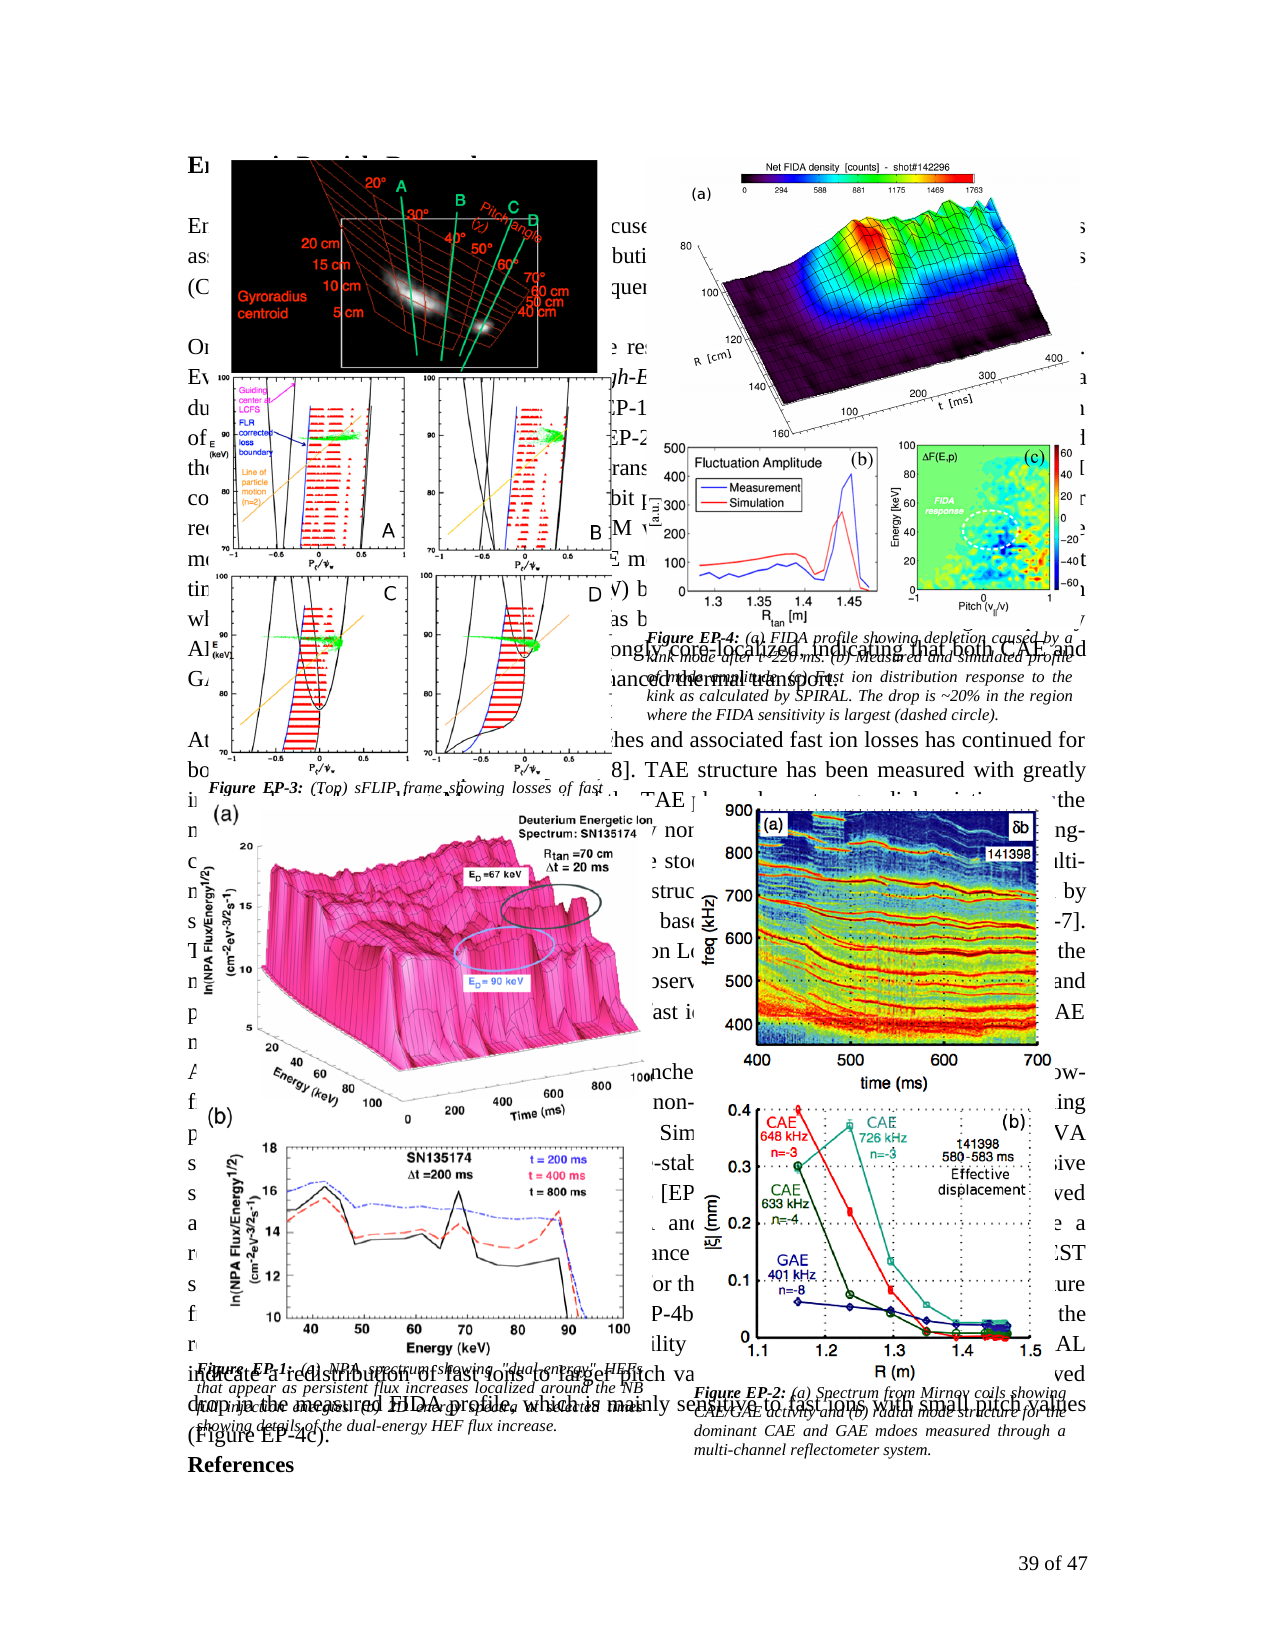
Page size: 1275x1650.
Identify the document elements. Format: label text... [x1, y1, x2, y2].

picture [646, 158, 1081, 629]
text References [187, 1451, 1087, 1477]
picture [196, 796, 653, 1359]
text Energetic Particle Research [187, 150, 1087, 179]
text According to recent analyses [EP-9], TAE avalanches are also responsible for triggering low-frequency kink/fishbone modes, possibly through non-linear mode-mode coupling. The coupling process has been documented in L-mode plasmas. Simulations with the ideal MHD code NOVA support the interpretation of kink-like modes de-stabilized by the avalanche. More extensive studies have been performed for H-mode plasmas [EP-10], where kink-like modes are observed at the beginning of the current flat-top. FIDA and neutron rate measurements indicate a redistribution of fast ions following the appearance of these modes (Figure EP-4a). PEST simulations confirm that kink modes are unstable for these plasma conditions. The mode structure from simulations of the SXR response (Figure EP-4b) is then used in SPIRAL to simulate the response of the fast ion distribution to the instability [EP-4]. Preliminary results from SPIRAL indicate a redistribution of fast ions to larger pitch values. This is consistent with the observed drop in the measured FIDA profile, which is mainly sensitive to fast ions with small pitch values (Figure EP-4c). [187, 1058, 1087, 1447]
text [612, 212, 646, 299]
text Once de-stabilized, CAE/GAE modes can be responsible for radial redistribution of fast ions. Evidence has been found in an anomalous High-Energy Feature (HEF) observed on NPA spectra during strong high-f activity (Figure EP-1) [EP-1], which can be explained by the redistribution of fast ions caused by resonant GAE modes [EP-2, 3]. Modeling is also in progress to understand the effects of GAE/CAE modes on fast ion transport. Mode structures obtained with the HYM code are used in the newly developed, full-orbit particle following code SPIRAL [EP-4] to infer redistribution of fast ions. Results from HYM will be validated against measurements of the mode structure and frequency. GAE and CAE mode structures have been measured for the first time [EP-5] in the core of high-power (6 MW) beam-heated H-mode plasmas (Figure EP-2), in which enhanced electron thermal transport has been observed to correlate with high frequency AE activity [EP-6]. The CAE structure is strongly core-localized, indicating that both CAE and GAE modes are candidates for causing the enhanced thermal transport. [612, 333, 1087, 692]
picture [208, 158, 612, 779]
text At lower frequency, the study of TAE avalanches and associated fast ion losses has continued for both L- and H-mode NSTX plasmas [EP-7, 8]. TAE structure has been measured with greatly improved spatial sampling. Measurements of the TAE phase show strong radial variation near the midplane, indicating radial propagation caused by non-ideal MHD effects [EP-5]. The guiding-center code ORBIT has been used to calculate the stochastic loss regions associated with multi-mode TAE avalanches (Figure EP-3). The mode structure used in ORBIT has been obtained by selecting ideal eigenmodes from the NOVA code based on reflectometer measurements [EP-7]. The phase-space response of the scintillator Fast Ion Loss Probe (sFLIP) has been included in the model. Results indicate that the fast ion losses observed on sFLIP as a function of energy and pitch are consistent with a stochastization of the fast ion phase- space induced by multiple TAE modes. [187, 726, 1087, 1054]
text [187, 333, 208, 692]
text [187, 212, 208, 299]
picture [693, 796, 1055, 1383]
